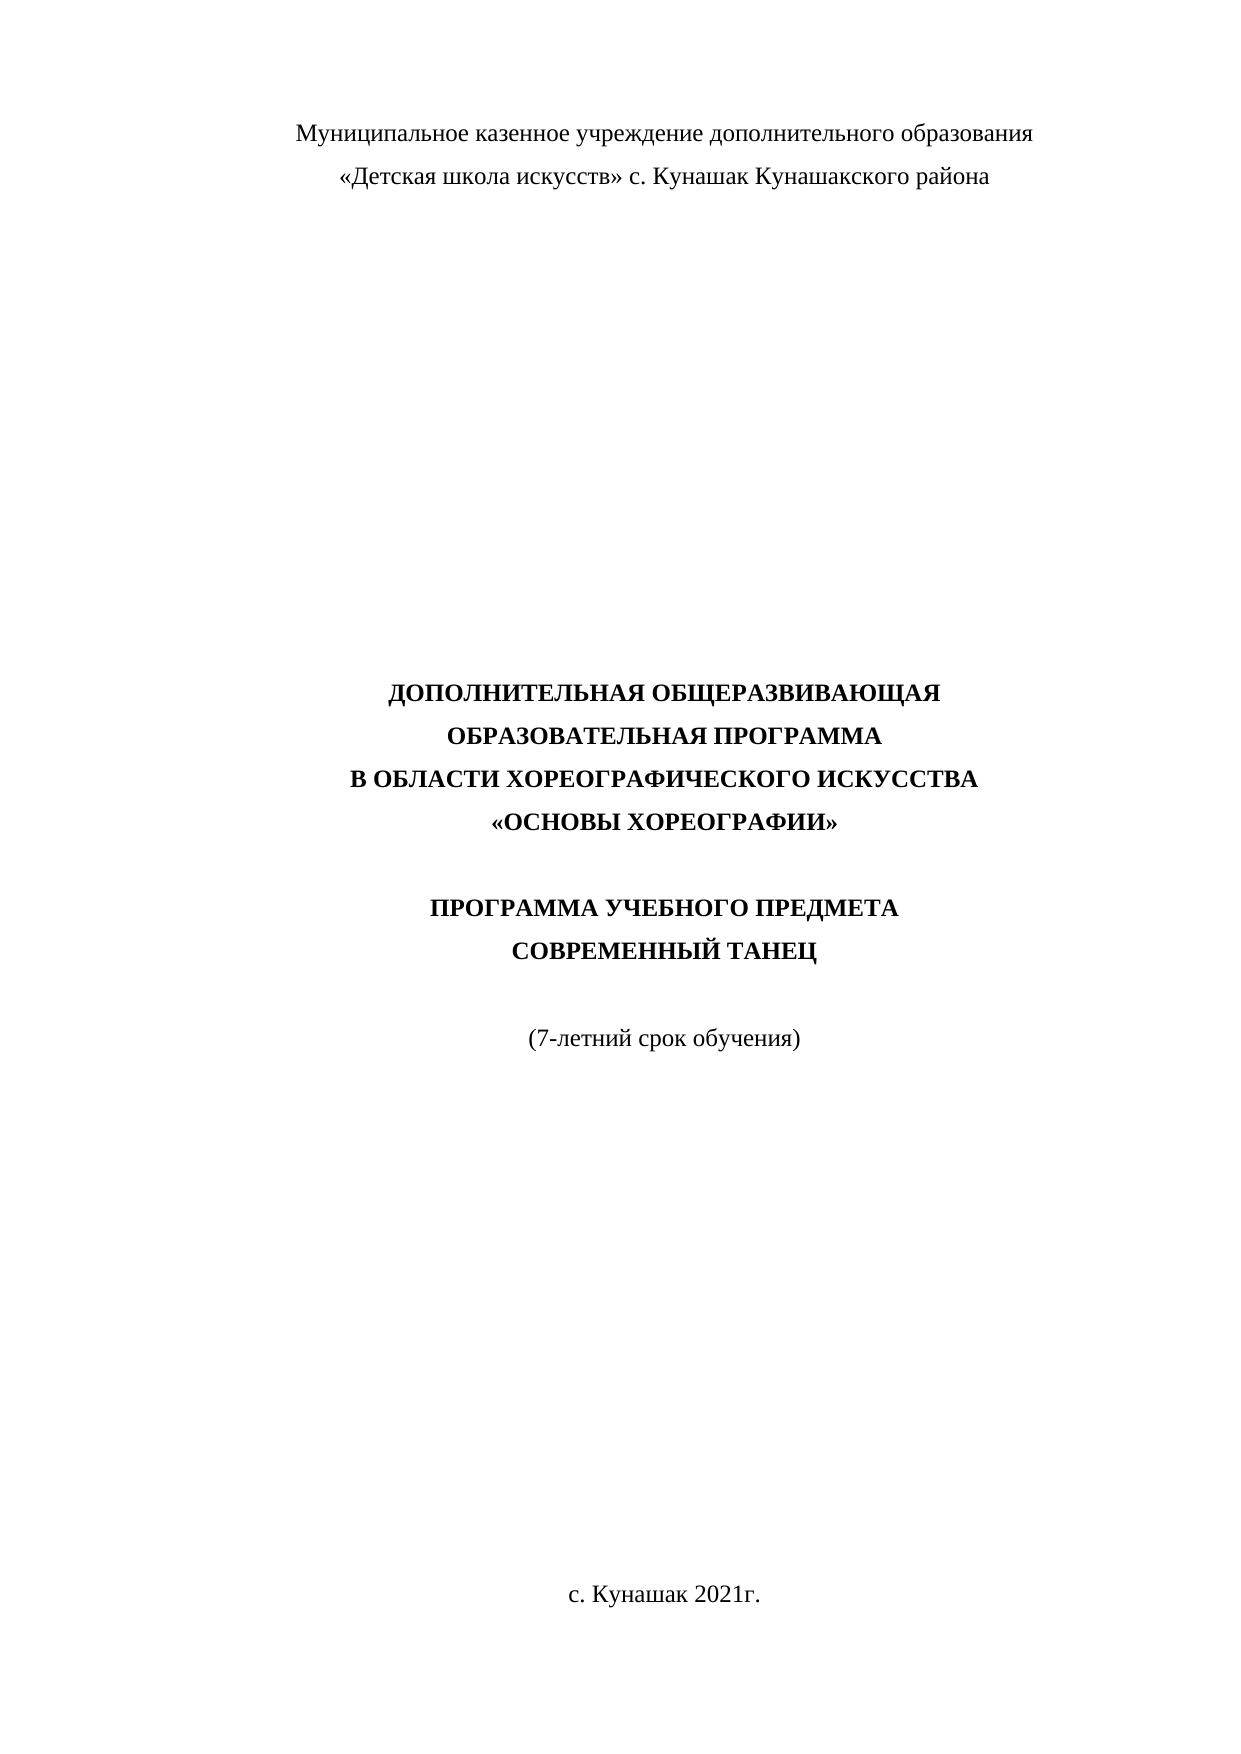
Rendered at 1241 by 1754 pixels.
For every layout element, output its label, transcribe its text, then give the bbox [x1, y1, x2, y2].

text ПРОГРАММА УЧЕБНОГО ПРЕДМЕТА [177, 893, 1152, 922]
text «Детская школа искусств» с. Кунашак Кунашакского района [177, 161, 1152, 190]
text Муниципальное казенное учреждение дополнительного образования [177, 118, 1152, 147]
text ОБРАЗОВАТЕЛЬНАЯ ПРОГРАММА [177, 721, 1152, 749]
text ДОПОЛНИТЕЛЬНАЯ ОБЩЕРАЗВИВАЮЩАЯ [177, 678, 1152, 706]
text с. Кунашак 2021г. [177, 1579, 1152, 1608]
text СОВРЕМЕННЫЙ ТАНЕЦ [177, 936, 1152, 965]
text (7-летний срок обучения) [177, 1023, 1152, 1051]
text В ОБЛАСТИ ХОРЕОГРАФИЧЕСКОГО ИСКУССТВА [177, 764, 1152, 793]
text «ОСНОВЫ ХОРЕОГРАФИИ» [177, 807, 1152, 836]
